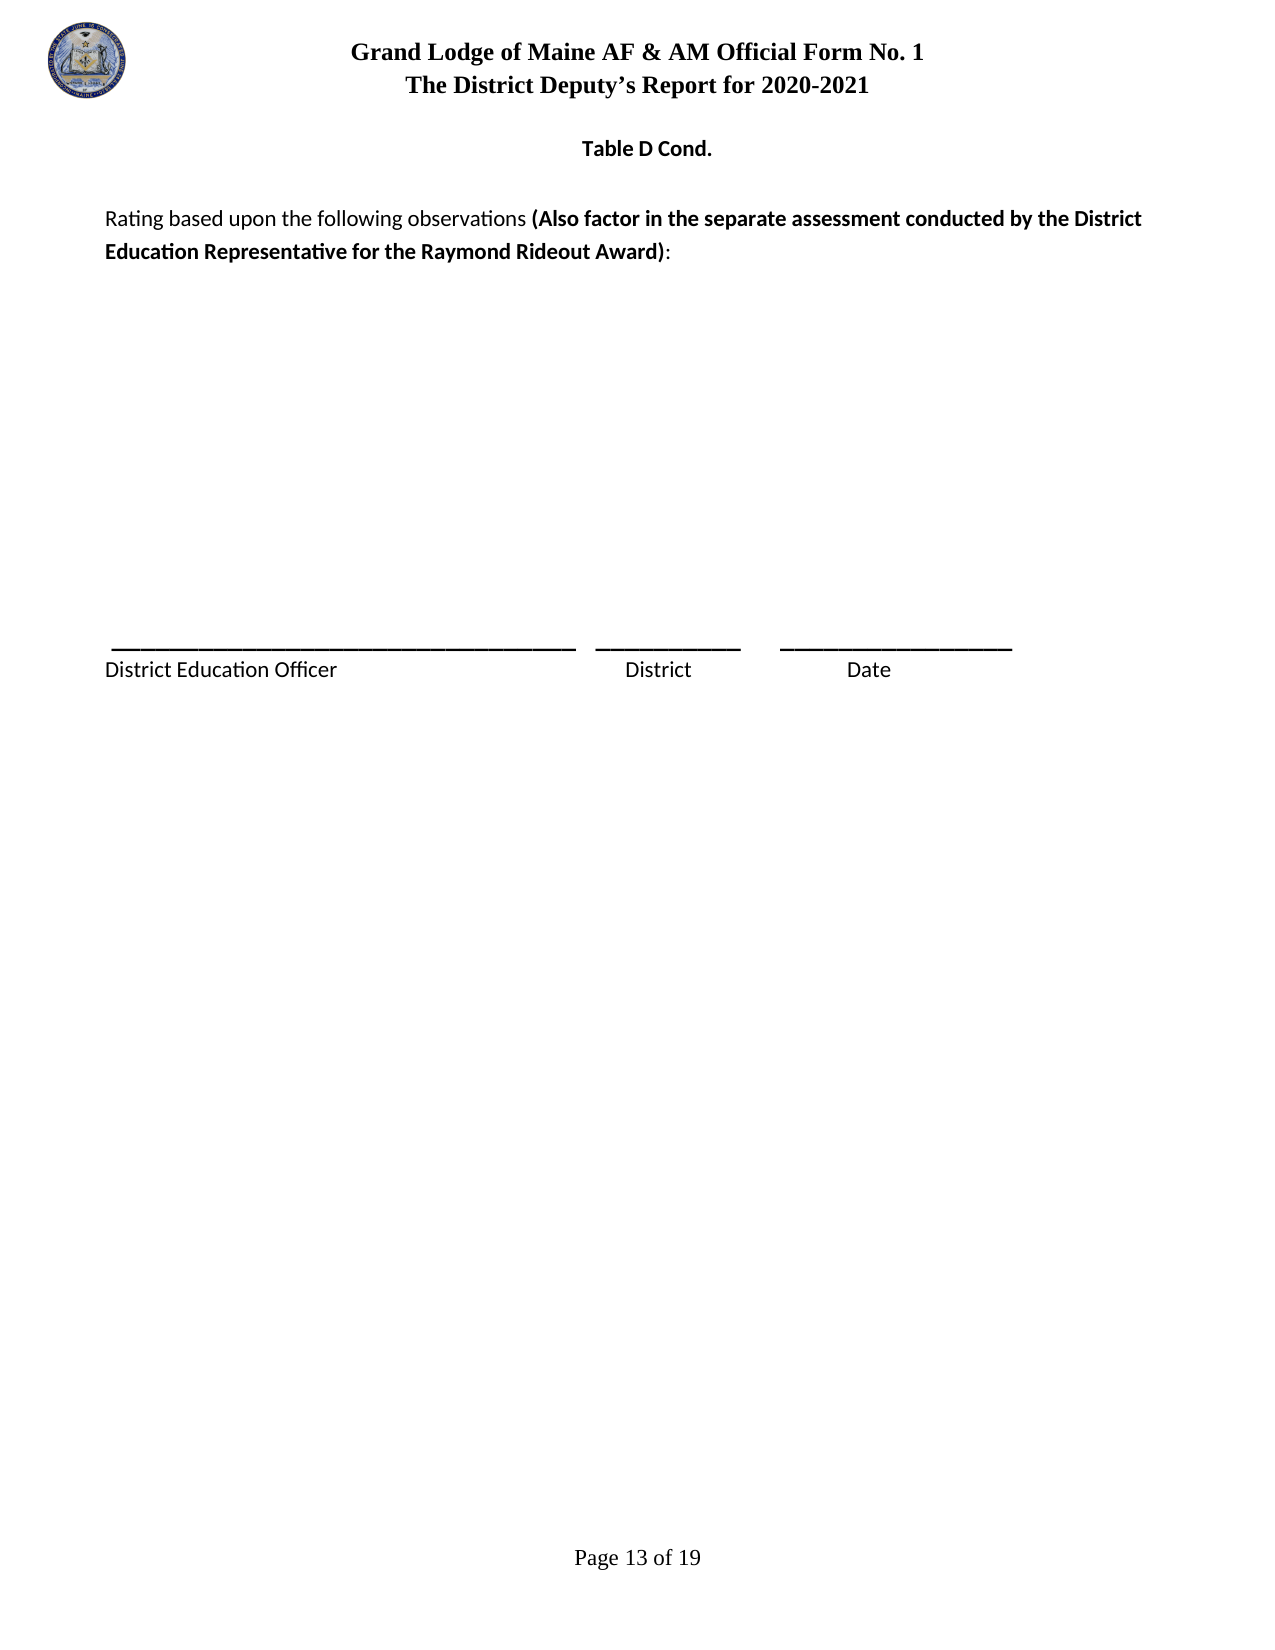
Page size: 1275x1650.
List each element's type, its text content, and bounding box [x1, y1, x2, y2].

text Table D Cond. [105, 132, 1170, 162]
text Rating based upon the following observations (Also factor in the separate assessment conducted by the District Education Representative for the Raymond Rideout Award): [105, 202, 1170, 266]
picture [47, 21, 126, 99]
text ________________________________ __________ ________________ [105, 619, 1170, 655]
text District Education Officer District Date [105, 655, 1170, 683]
